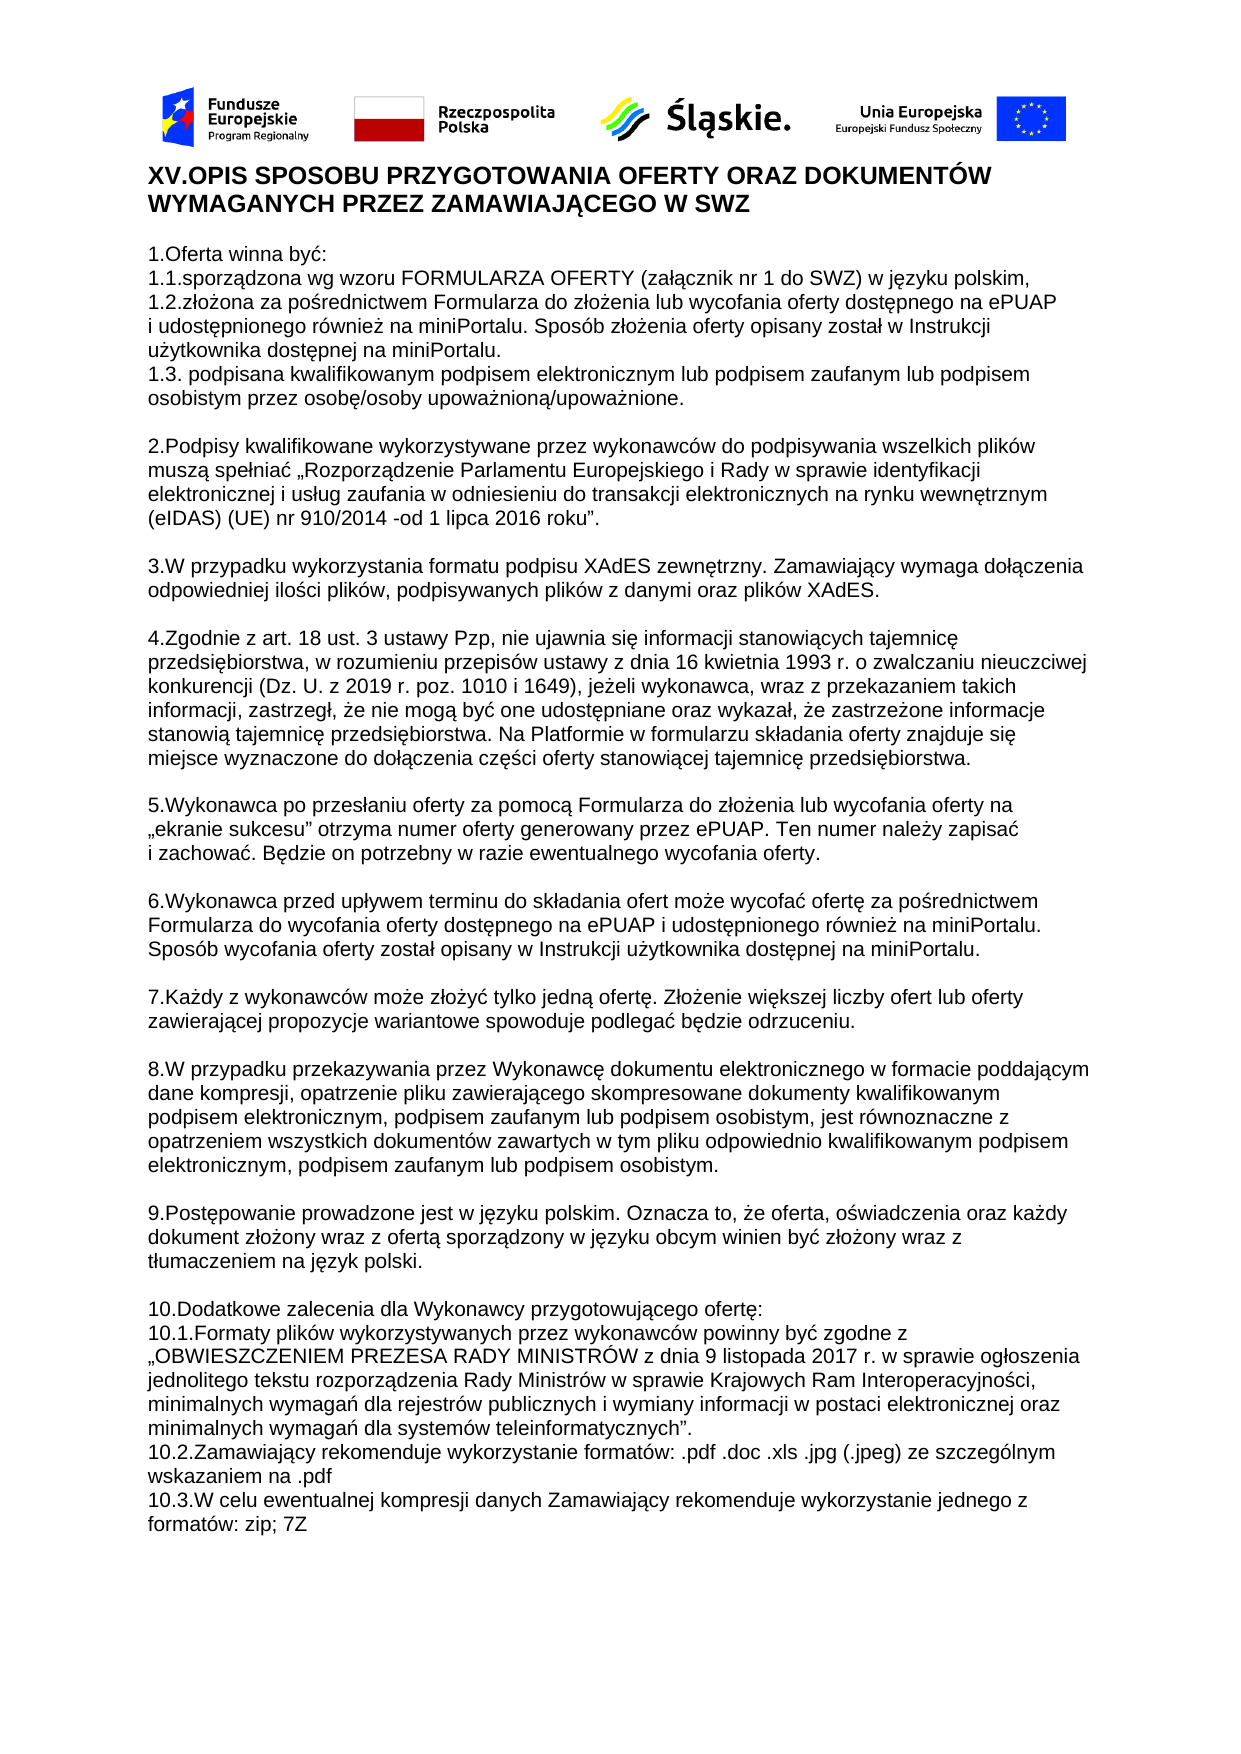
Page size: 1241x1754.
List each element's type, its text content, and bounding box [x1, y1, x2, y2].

text 10.1.Formaty plików wykorzystywanych przez wykonawców powinny być zgodne z „OBWIESZCZENIEM PREZESA RADY MINISTRÓW z dnia 9 listopada 2017 r. w sprawie ogłoszenia jednolitego tekstu rozporządzenia Rady Ministrów w sprawie Krajowych Ram Interoperacyjności, minimalnych wymagań dla rejestrów publicznych i wymiany informacji w postaci elektronicznej oraz minimalnych wymagań dla systemów teleinformatycznych”. [148, 1320, 1093, 1440]
text 1.3. podpisana kwalifikowanym podpisem elektronicznym lub podpisem zaufanym lub podpisem osobistym przez osobę/osoby upoważnioną/upoważnione. [148, 362, 1093, 410]
text 8.W przypadku przekazywania przez Wykonawcę dokumentu elektronicznego w formacie poddającym dane kompresji, opatrzenie pliku zawierającego skompresowane dokumenty kwalifikowanym podpisem elektronicznym, podpisem zaufanym lub podpisem osobistym, jest równoznaczne z opatrzeniem wszystkich dokumentów zawartych w tym pliku odpowiednio kwalifikowanym podpisem elektronicznym, podpisem zaufanym lub podpisem osobistym. [148, 1057, 1093, 1177]
text 4.Zgodnie z art. 18 ust. 3 ustawy Pzp, nie ujawnia się informacji stanowiących tajemnicę przedsiębiorstwa, w rozumieniu przepisów ustawy z dnia 16 kwietnia 1993 r. o zwalczaniu nieuczciwej konkurencji (Dz. U. z 2019 r. poz. 1010 i 1649), jeżeli wykonawca, wraz z przekazaniem takich informacji, zastrzegł, że nie mogą być one udostępniane oraz wykazał, że zastrzeżone informacje stanowią tajemnicę przedsiębiorstwa. Na Platformie w formularzu składania oferty znajduje się miejsce wyznaczone do dołączenia części oferty stanowiącej tajemnicę przedsiębiorstwa. [148, 626, 1093, 769]
text 1.1.sporządzona wg wzoru FORMULARZA OFERTY (załącznik nr 1 do SWZ) w języku polskim, [148, 266, 1093, 290]
text 2.Podpisy kwalifikowane wykorzystywane przez wykonawców do podpisywania wszelkich plików muszą spełniać „Rozporządzenie Parlamentu Europejskiego i Rady w sprawie identyfikacji elektronicznej i usług zaufania w odniesieniu do transakcji elektronicznych na rynku wewnętrznym (eIDAS) (UE) nr 910/2014 -od 1 lipca 2016 roku”. [148, 434, 1093, 530]
text 6.Wykonawca przed upływem terminu do składania ofert może wycofać ofertę za pośrednictwem [148, 889, 1093, 913]
text 1.Oferta winna być: [148, 242, 1093, 266]
text 10.Dodatkowe zalecenia dla Wykonawcy przygotowującego ofertę: [148, 1296, 1093, 1320]
text 10.2.Zamawiający rekomenduje wykorzystanie formatów: .pdf .doc .xls .jpg (.jpeg) ze szczególnym wskazaniem na .pdf [148, 1440, 1093, 1488]
text 1.2.złożona za pośrednictwem Formularza do złożenia lub wycofania oferty dostępnego na ePUAP i udostępnionego również na miniPortalu. Sposób złożenia oferty opisany został w Instrukcji użytkownika dostępnej na miniPortalu. [148, 290, 1093, 362]
text Formularza do wycofania oferty dostępnego na ePUAP i udostępnionego również na miniPortalu. Sposób wycofania oferty został opisany w Instrukcji użytkownika dostępnej na miniPortalu. [148, 913, 1093, 961]
text 3.W przypadku wykorzystania formatu podpisu XAdES zewnętrzny. Zamawiający wymaga dołączenia odpowiedniej ilości plików, podpisywanych plików z danymi oraz plików XAdES. [148, 554, 1093, 602]
text 5.Wykonawca po przesłaniu oferty za pomocą Formularza do złożenia lub wycofania oferty na „ekranie sukcesu” otrzyma numer oferty generowany przez ePUAP. Ten numer należy zapisać i zachować. Będzie on potrzebny w razie ewentualnego wycofania oferty. [148, 793, 1093, 865]
picture [147, 73, 1081, 161]
text 9.Postępowanie prowadzone jest w języku polskim. Oznacza to, że oferta, oświadczenia oraz każdy dokument złożony wraz z ofertą sporządzony w języku obcym winien być złożony wraz z tłumaczeniem na język polski. [148, 1201, 1093, 1272]
text 7.Każdy z wykonawców może złożyć tylko jedną ofertę. Złożenie większej liczby ofert lub oferty zawierającej propozycje wariantowe spowoduje podlegać będzie odrzuceniu. [148, 985, 1093, 1033]
text 10.3.W celu ewentualnej kompresji danych Zamawiający rekomenduje wykorzystanie jednego z formatów: zip; 7Z [148, 1488, 1093, 1536]
text XV.OPIS SPOSOBU PRZYGOTOWANIA OFERTY ORAZ DOKUMENTÓW WYMAGANYCH PRZEZ ZAMAWIAJĄCEGO W SWZ [148, 161, 1093, 218]
